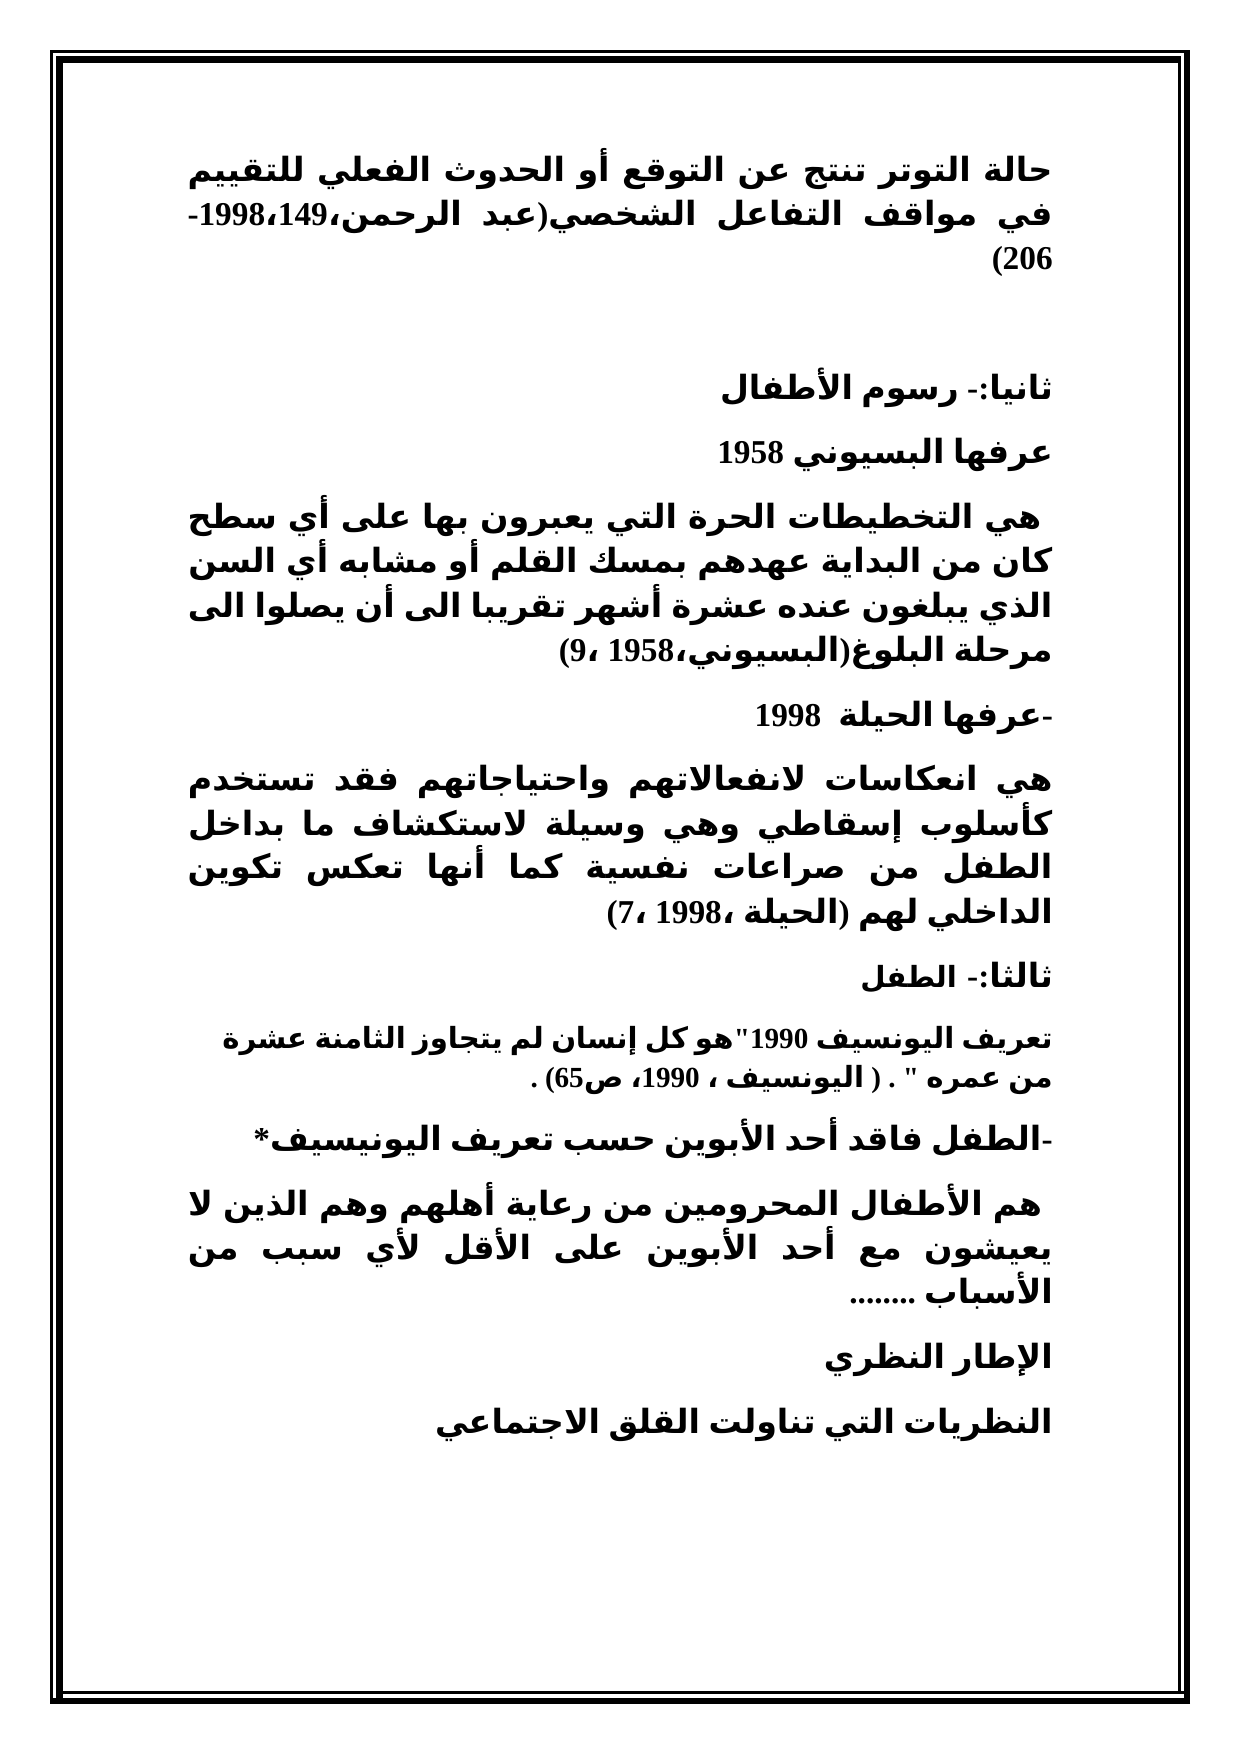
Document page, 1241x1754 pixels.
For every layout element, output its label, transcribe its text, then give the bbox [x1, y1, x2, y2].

text هي التخطيطات الحرة التي يعبرون بها على أي سطح كان من البداية عهدهم بمسك القلم أو مشابه أي السن الذي يبلغون عنده عشرة أشهر تقريبا الى أن يصلوا الى مرحلة البلوغ(البسيوني،1958 ،9) [187, 498, 1053, 668]
text عرفها البسيوني 1958 [187, 433, 1053, 471]
text تعريف اليونسيف 1990"هو كل إنسان لم يتجاوز الثامنة عشرة من عمره " . ( اليونسيف ، 1990، ص65) . [187, 1022, 1053, 1094]
text هي انعكاسات لانفعالاتهم واحتياجاتهم فقد تستخدم كأسلوب إسقاطي وهي وسيلة لاستكشاف ما بداخل الطفل من صراعات نفسية كما أنها تعكس تكوين الداخلي لهم (الحيلة ،1998 ،7) [187, 760, 1053, 930]
text ثالثا:- الطفل [187, 957, 1053, 995]
text الإطار النظري [187, 1337, 1053, 1376]
text حالة التوتر تنتج عن التوقع أو الحدوث الفعلي للتقييم في مواقف التفاعل الشخصي(عبد الرحمن،1998،149-206) [187, 150, 1053, 276]
text ثانيا:- رسوم الأطفال [187, 368, 1053, 406]
text النظريات التي تناولت القلق الاجتماعي [187, 1402, 1053, 1441]
text هم الأطفال المحرومين من رعاية أهلهم وهم الذين لا يعيشون مع أحد الأبوين على الأقل لأي سبب من الأسباب ........ [187, 1184, 1053, 1311]
text -عرفها الحيلة 1998 [187, 695, 1053, 733]
text -الطفل فاقد أحد الأبوين حسب تعريف اليونيسيف* [187, 1119, 1053, 1158]
